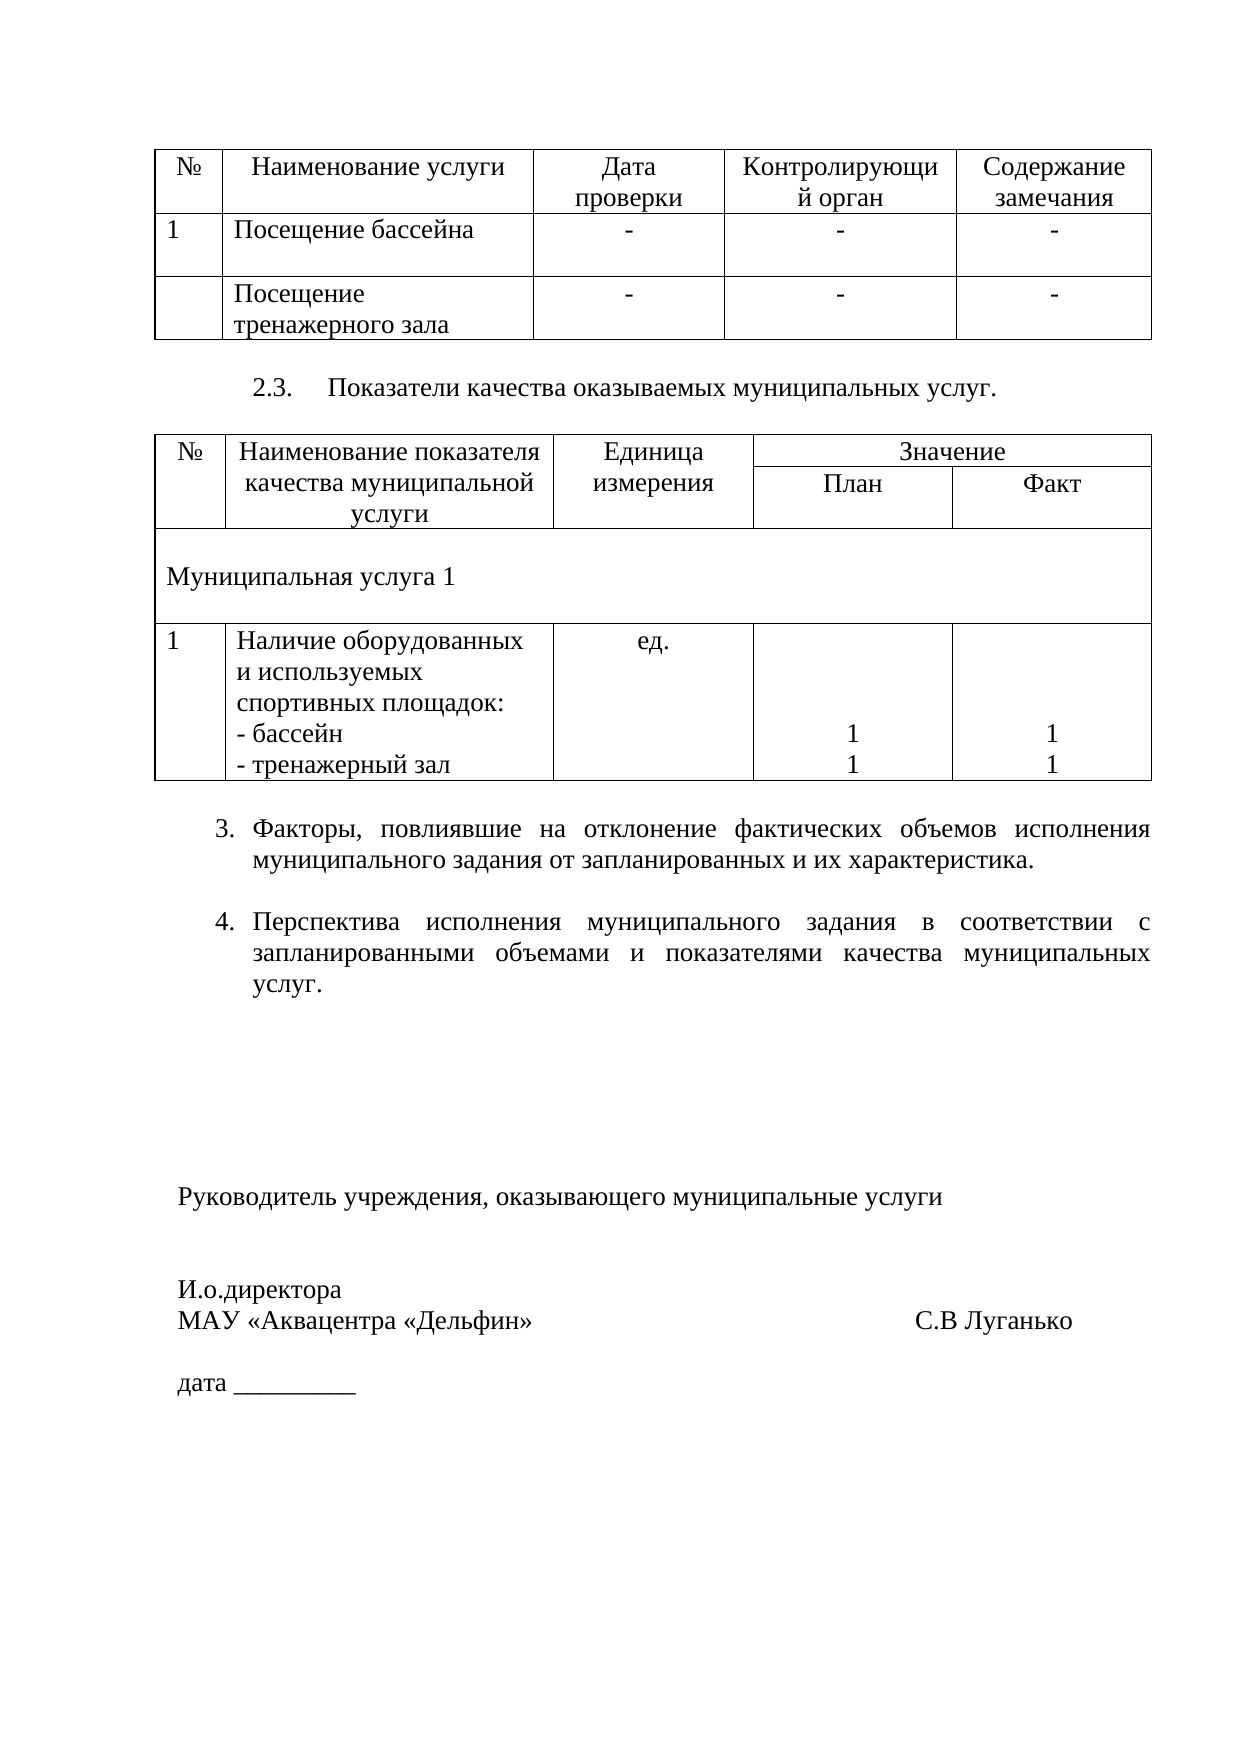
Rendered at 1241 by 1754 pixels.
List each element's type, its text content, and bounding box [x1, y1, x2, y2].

list Перспектива исполнения муниципального задания в соответствии с запланированными объемами и показателями качества муниципальных услуг. [215, 905, 1152, 998]
table_cell - [725, 277, 956, 339]
table_cell - [534, 214, 724, 276]
table_header № [156, 150, 222, 213]
text И.о.директора [177, 1273, 1152, 1304]
text МАУ «Аквацентра «Дельфин» С.В Луганько [177, 1304, 1152, 1335]
table_header Наименование показателя качества муниципальной услуги [226, 435, 553, 528]
table_header Содержание замечания [957, 150, 1151, 213]
table_cell - [957, 277, 1151, 339]
table_cell Муниципальная услуга 1 [156, 529, 1151, 623]
table_cell Посещение бассейна [223, 214, 533, 276]
table_cell Посещение тренажерного зала [223, 277, 533, 339]
table_cell 1 1 [754, 624, 952, 779]
list Факторы, повлиявшие на отклонение фактических объемов исполнения муниципального задания от запланированных и их характеристика. [215, 812, 1152, 874]
table_header Единица измерения [554, 435, 753, 528]
table_cell - [534, 277, 724, 339]
table_header № [156, 435, 225, 528]
text дата _________ [177, 1367, 1152, 1398]
table_cell 1 [156, 214, 222, 276]
table_header Наименование услуги [223, 150, 533, 213]
list Показатели качества оказываемых муниципальных услуг. [252, 371, 1152, 403]
table_cell ед. [554, 624, 753, 779]
table_cell План [754, 467, 952, 528]
table_cell 1 1 [953, 624, 1151, 779]
table_cell 1 [156, 624, 225, 779]
table_header Дата проверки [534, 150, 724, 213]
table_cell Факт [953, 467, 1151, 528]
text Руководитель учреждения, оказывающего муниципальные услуги [177, 1180, 1152, 1211]
table_header Контролирующий орган [725, 150, 956, 213]
table_cell Наличие оборудованных и используемых спортивных площадок: - бассейн - тренажерный зал [226, 624, 553, 779]
table_cell [156, 277, 222, 339]
table_cell - [725, 214, 956, 276]
table_header Значение [754, 435, 1151, 466]
table_cell - [957, 214, 1151, 276]
